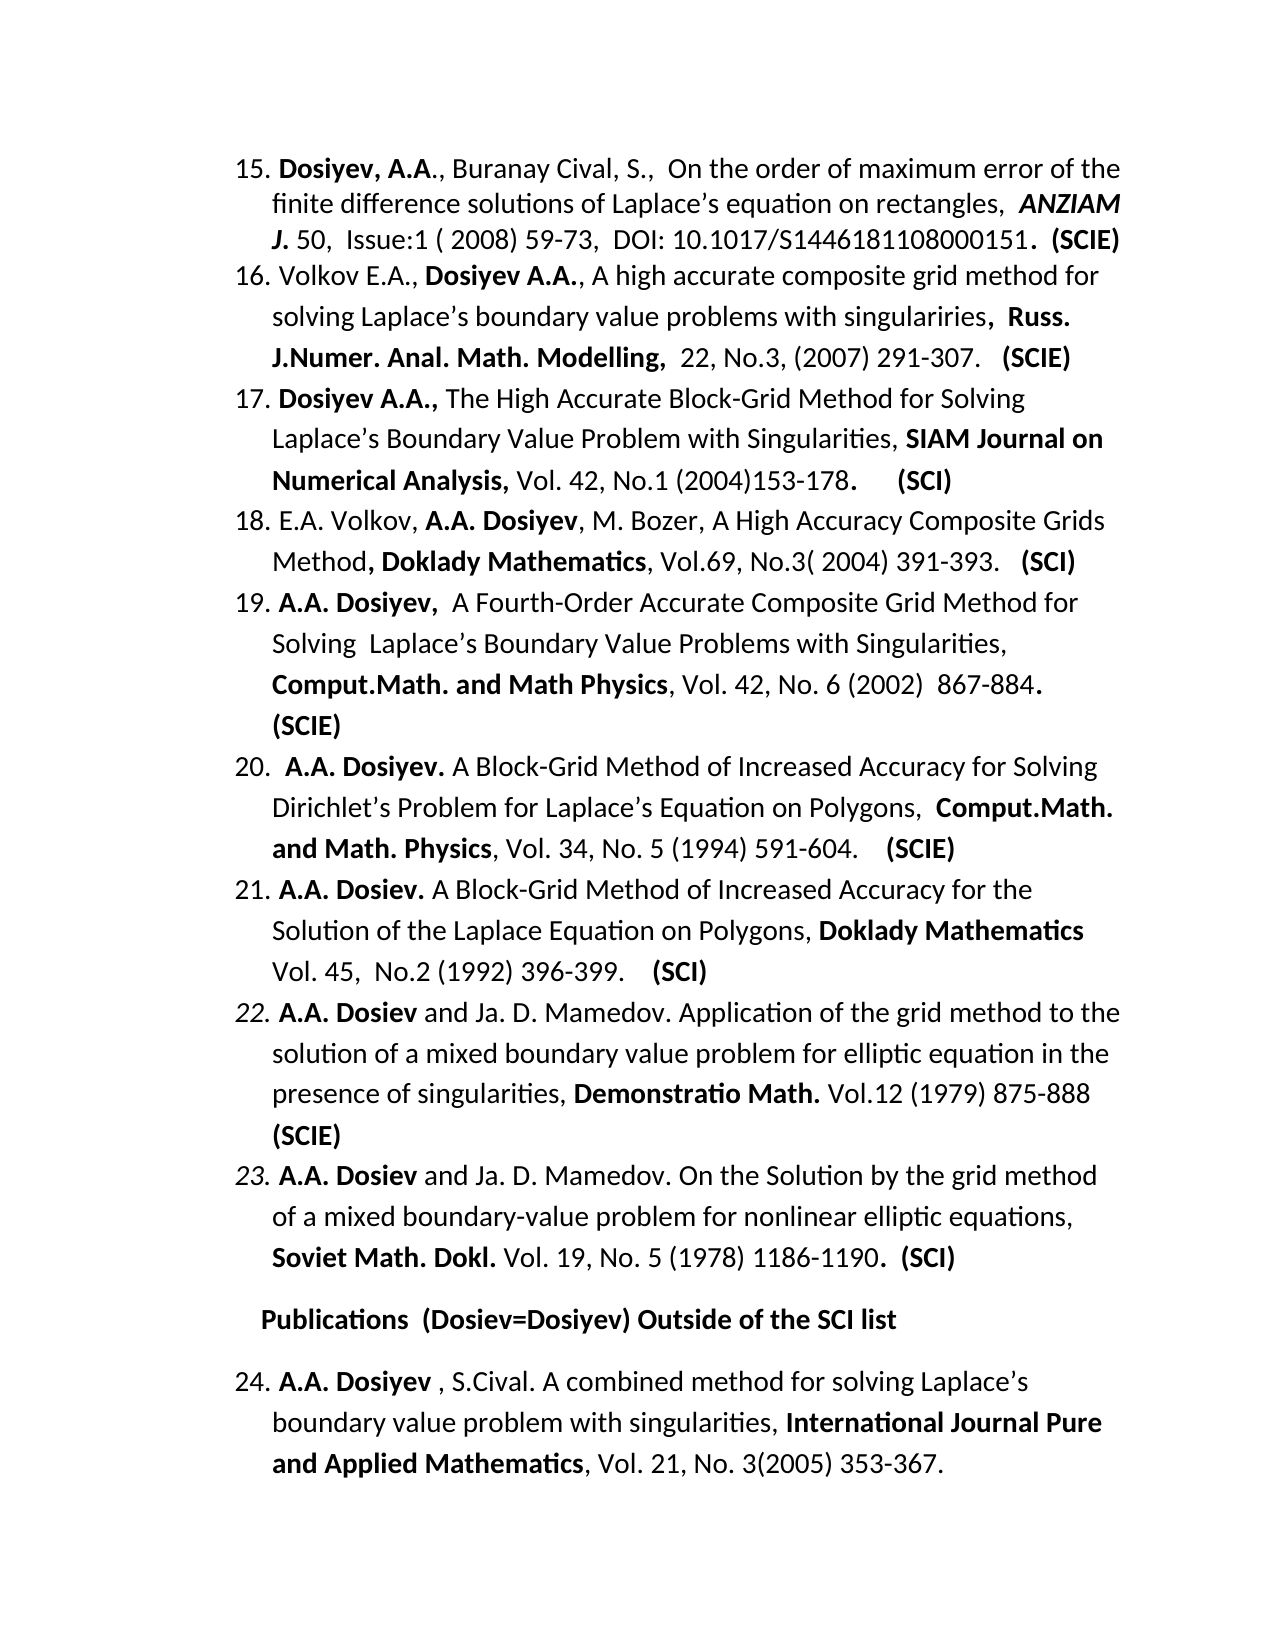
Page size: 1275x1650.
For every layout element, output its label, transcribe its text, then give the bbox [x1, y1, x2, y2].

list Dosiyev A.A., The High Accurate Block-Grid Method for Solving Laplace’s Boundary Value Problem with Singularities, SIAM Journal on Numerical Analysis, Vol. 42, No.1 (2004)153-178. (SCI) [234, 380, 1125, 497]
list A.A. Dosiyev. A Block-Grid Method of Increased Accuracy for Solving Dirichlet’s Problem for Laplace’s Equation on Polygons, Comput.Math. and Math. Physics, Vol. 34, No. 5 (1994) 591-604. (SCIE) [234, 748, 1125, 866]
list Dosiyev, A.A., Buranay Cival, S., On the order of maximum error of the finite difference solutions of Laplace’s equation on rectangles, ANZIAM J. 50, Issue:1 ( 2008) 59-73, DOI: 10.1017/S1446181108000151. (SCIE) [234, 150, 1125, 257]
list A.A. Dosiyev , S.Cival. A combined method for solving Laplace’s boundary value problem with singularities, International Journal Pure and Applied Mathematics, Vol. 21, No. 3(2005) 353-367. [234, 1363, 1125, 1480]
text Publications (Dosiev=Dosiyev) Outside of the SCI list [234, 1301, 1125, 1337]
list E.A. Volkov, A.A. Dosiyev, M. Bozer, A High Accuracy Composite Grids Method, Doklady Mathematics, Vol.69, No.3( 2004) 391-393. (SCI) [234, 502, 1125, 579]
list A.A. Dosiyev, A Fourth-Order Accurate Composite Grid Method for Solving Laplace’s Boundary Value Problems with Singularities, Comput.Math. and Math Physics, Vol. 42, No. 6 (2002) 867-884. (SCIE) [234, 584, 1125, 743]
list A.A. Dosiev and Ja. D. Mamedov. Application of the grid method to the solution of a mixed boundary value problem for elliptic equation in the presence of singularities, Demonstratio Math. Vol.12 (1979) 875-888 (SCIE) [234, 994, 1125, 1152]
list A.A. Dosiev and Ja. D. Mamedov. On the Solution by the grid method of a mixed boundary-value problem for nonlinear elliptic equations, Soviet Math. Dokl. Vol. 19, No. 5 (1978) 1186-1190. (SCI) [234, 1157, 1125, 1275]
list A.A. Dosiev. A Block-Grid Method of Increased Accuracy for the Solution of the Laplace Equation on Polygons, Doklady Mathematics Vol. 45, No.2 (1992) 396-399. (SCI) [234, 871, 1125, 988]
list Volkov E.A., Dosiyev A.A., A high accurate composite grid method for solving Laplace’s boundary value problems with singulariries, Russ. J.Numer. Anal. Math. Modelling, 22, No.3, (2007) 291-307. (SCIE) [234, 257, 1125, 374]
